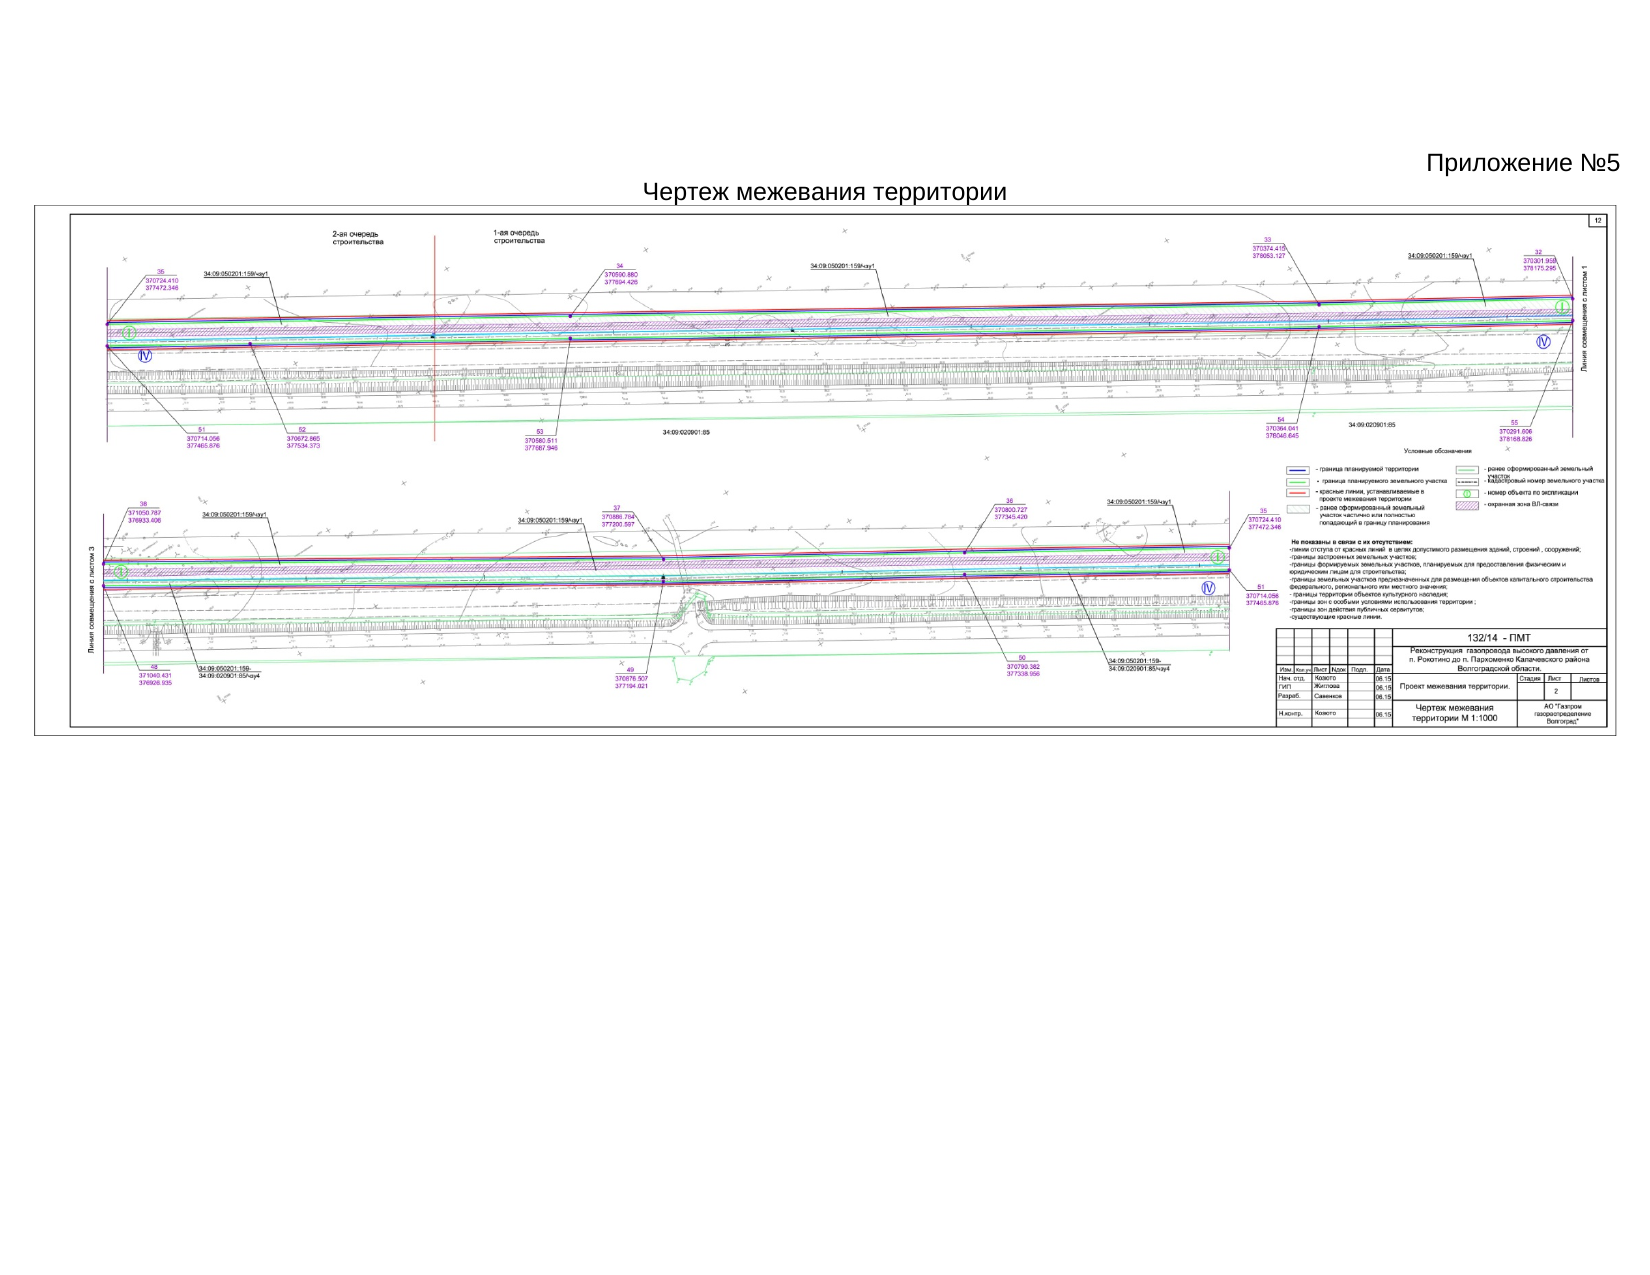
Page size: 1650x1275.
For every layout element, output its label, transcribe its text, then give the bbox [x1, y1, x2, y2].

picture [29, 205, 1621, 736]
text Чертеж межевания территории [29, 176, 1620, 205]
text Приложение №5 [29, 148, 1620, 176]
